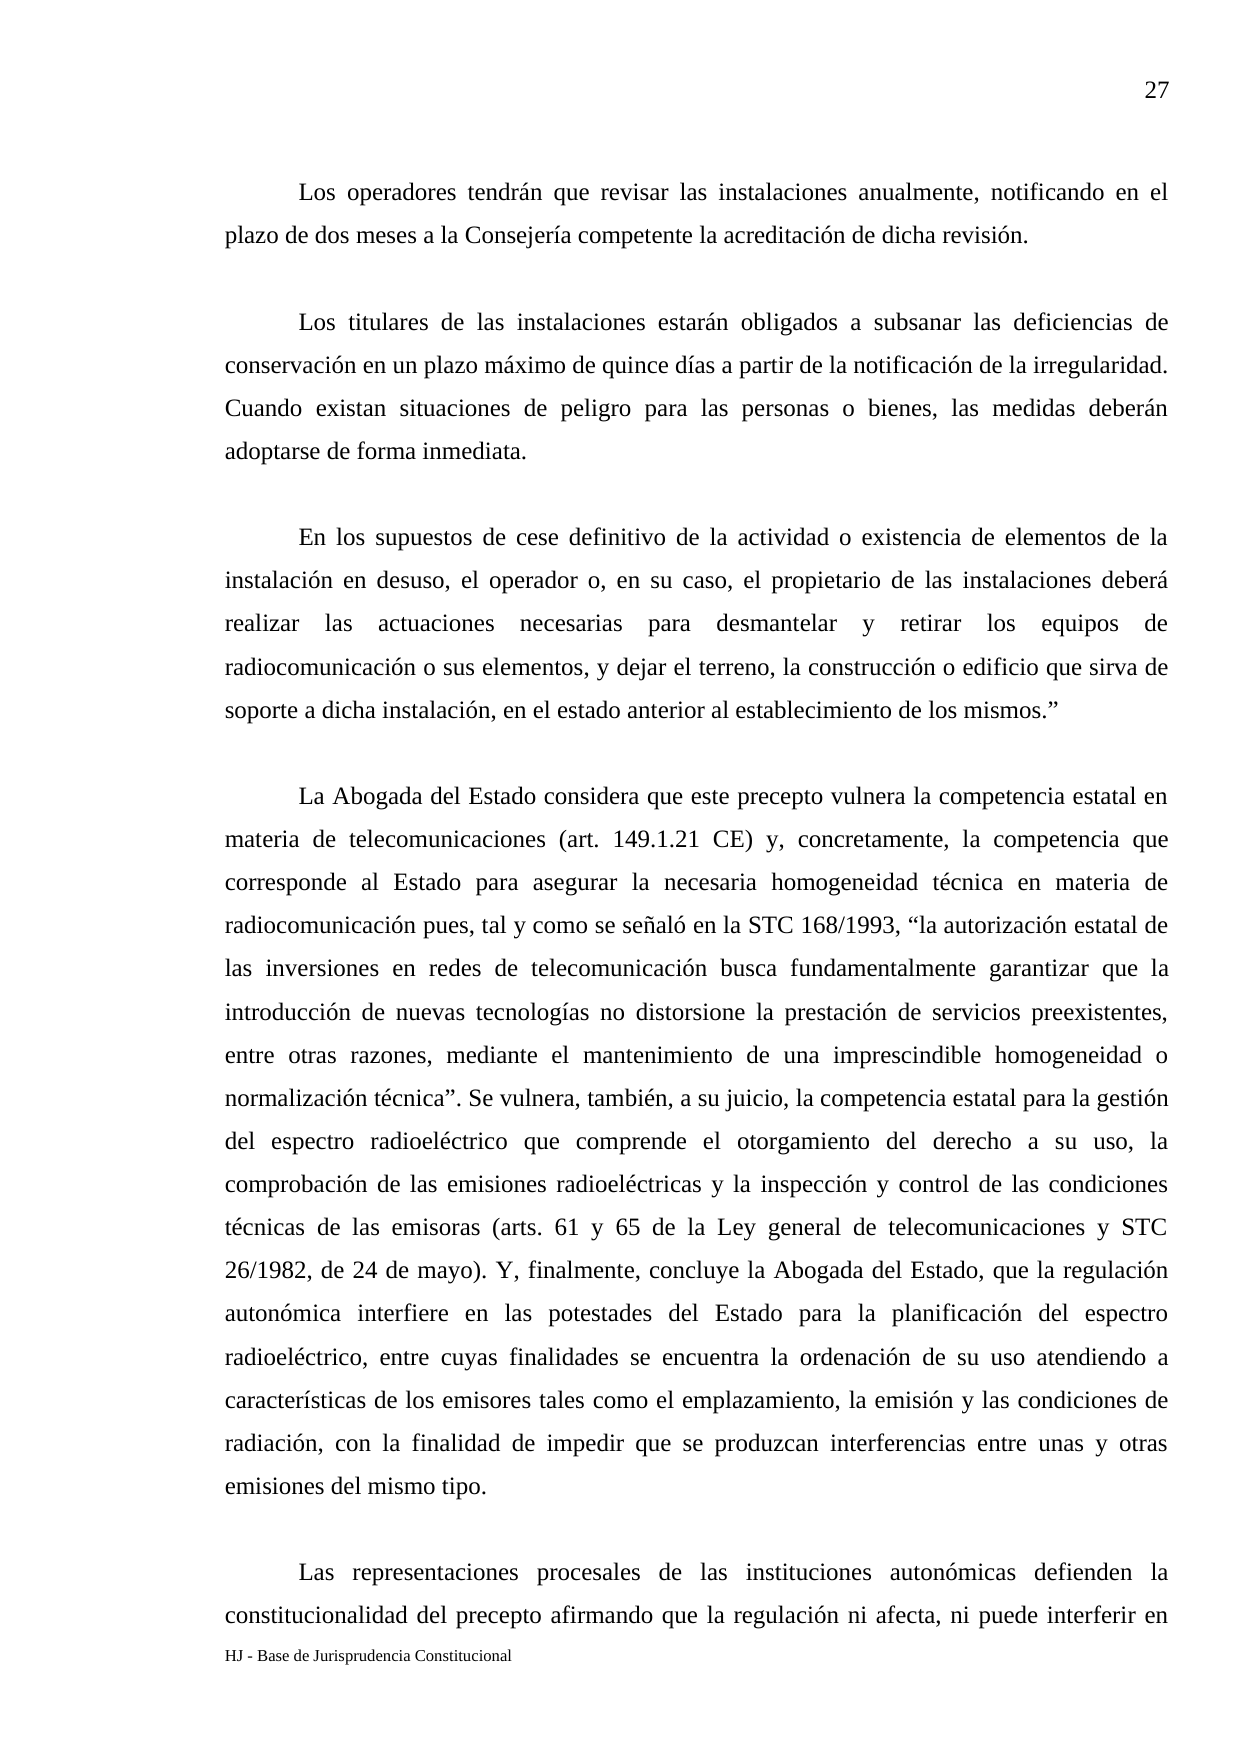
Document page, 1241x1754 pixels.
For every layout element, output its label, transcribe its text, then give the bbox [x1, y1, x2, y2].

text En los supuestos de cese definitivo de la actividad o existencia de elementos de la instalación en desuso, el operador o, en su caso, el propietario de las instalaciones deberá realizar las actuaciones necesarias para desmantelar y retirar los equipos de radiocomunicación o sus elementos, y dejar el terreno, la construcción o edificio que sirva de soporte a dicha instalación, en el estado anterior al establecimiento de los mismos.” [224, 522, 1169, 723]
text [224, 1557, 1169, 1629]
text La Abogada del Estado considera que este precepto vulnera la competencia estatal en materia de telecomunicaciones (art. 149.1.21 CE) y, concretamente, la competencia que corresponde al Estado para asegurar la necesaria homogeneidad técnica en materia de radiocomunicación pues, tal y como se señaló en la STC 168/1993, “la autorización estatal de las inversiones en redes de telecomunicación busca fundamentalmente garantizar que la introducción de nuevas tecnologías no distorsione la prestación de servicios preexistentes, entre otras razones, mediante el mantenimiento de una imprescindible homogeneidad o normalización técnica”. Se vulnera, también, a su juicio, la competencia estatal para la gestión del espectro radioeléctrico que comprende el otorgamiento del derecho a su uso, la comprobación de las emisiones radioeléctricas y la inspección y control de las condiciones técnicas de las emisoras (arts. 61 y 65 de la Ley general de telecomunicaciones y STC 26/1982, de 24 de mayo). Y, finalmente, concluye la Abogada del Estado, que la regulación autonómica interfiere en las potestades del Estado para la planificación del espectro radioeléctrico, entre cuyas finalidades se encuentra la ordenación de su uso atendiendo a características de los emisores tales como el emplazamiento, la emisión y las condiciones de radiación, con la finalidad de impedir que se produzcan interferencias entre unas y otras emisiones del mismo tipo. [224, 781, 1169, 1500]
text Los operadores tendrán que revisar las instalaciones anualmente, notificando en el plazo de dos meses a la Consejería competente la acreditación de dicha revisión. [224, 177, 1169, 249]
text Los titulares de las instalaciones estarán obligados a subsanar las deficiencias de conservación en un plazo máximo de quince días a partir de la notificación de la irregularidad. Cuando existan situaciones de peligro para las personas o bienes, las medidas deberán adoptarse de forma inmediata. [224, 307, 1169, 465]
